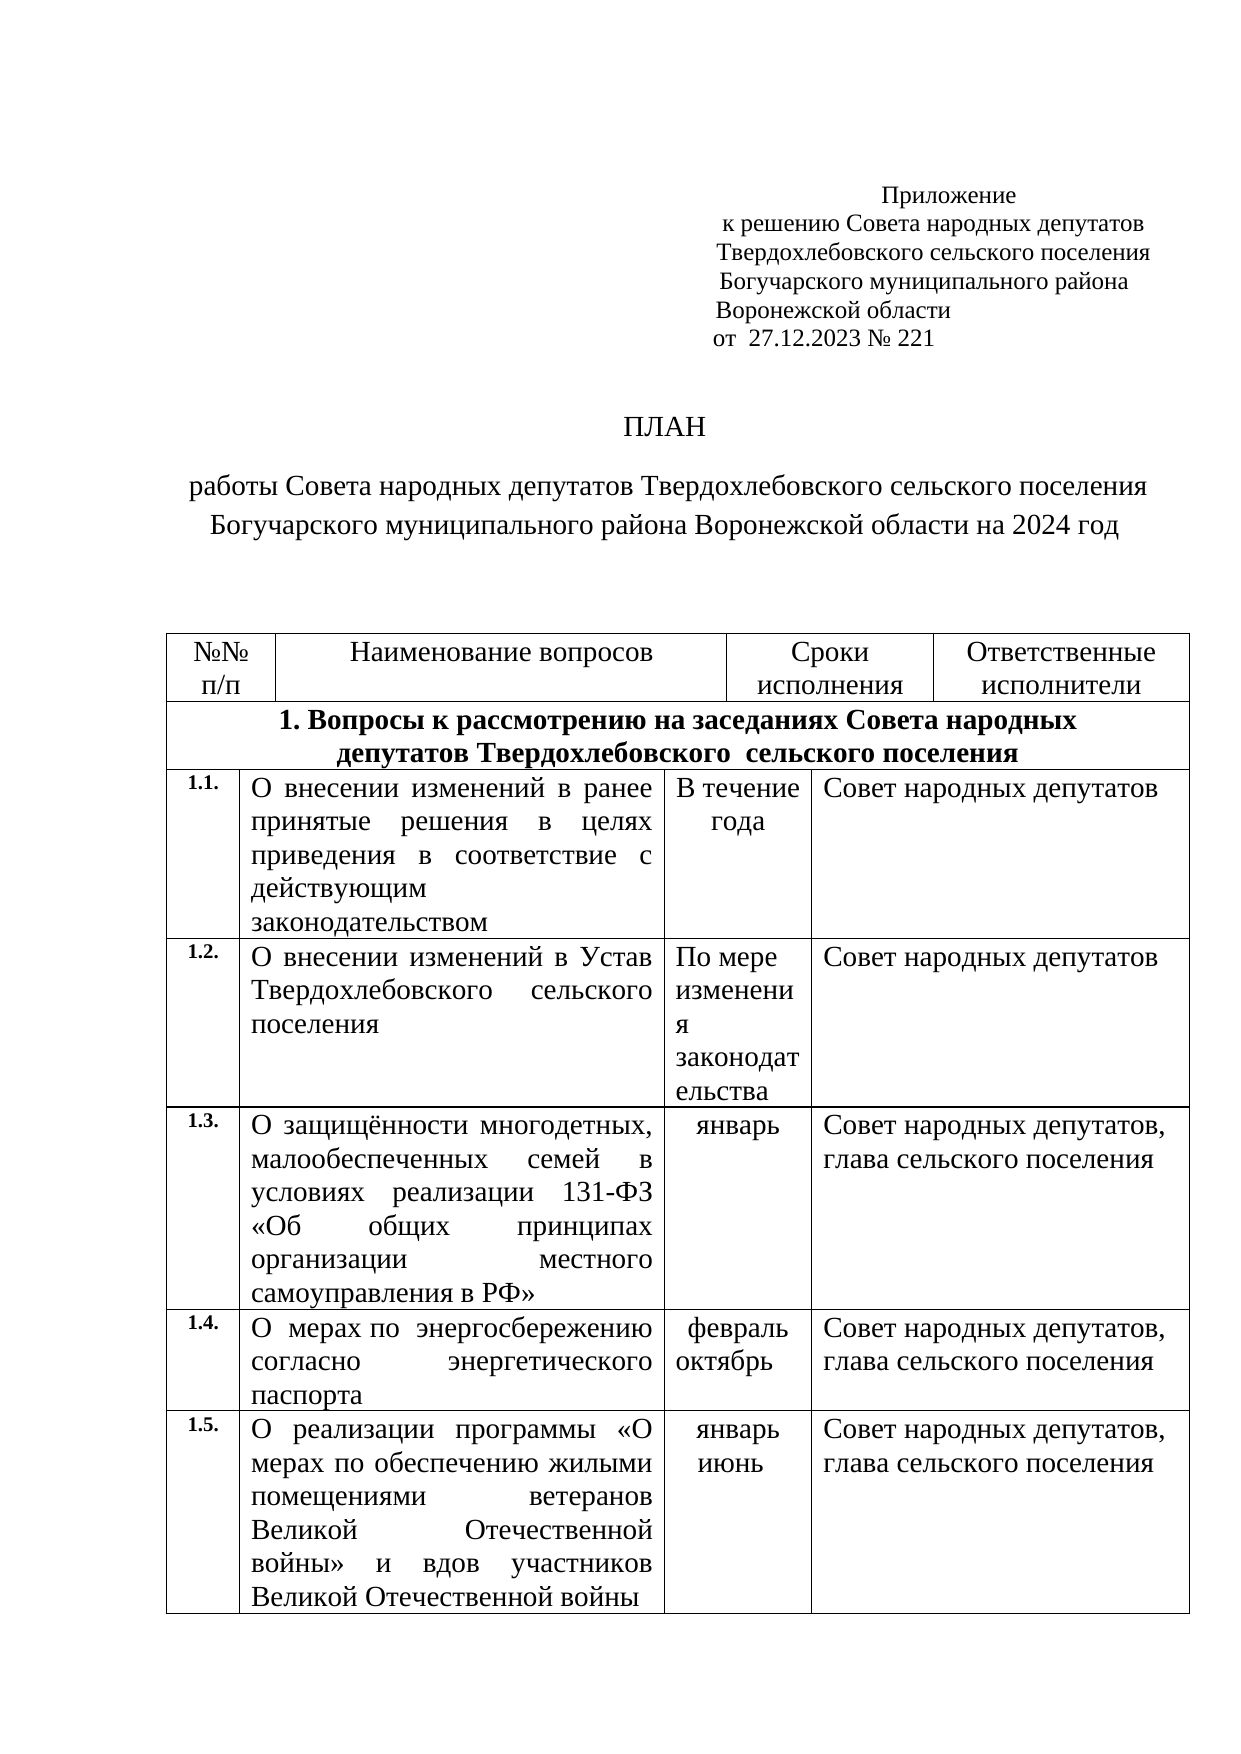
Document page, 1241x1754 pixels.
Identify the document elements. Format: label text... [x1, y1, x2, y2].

table_cell По мере изменения законодательства [665, 939, 811, 1106]
table_cell В течение года [665, 770, 811, 938]
text Богучарского муниципального района [83, 266, 1152, 295]
text Воронежской области [83, 295, 1152, 323]
table_cell февраль октябрь [665, 1310, 811, 1410]
table_cell 1. Вопросы к рассмотрению на заседаниях Совета народных депутатов Твердохлебовского сельского поселения [167, 702, 1189, 769]
table_cell О внесении изменений в Устав Твердохлебовского сельского поселения [240, 939, 664, 1106]
table_cell О внесении изменений в ранее принятые решения в целях приведения в соответствие с действующим законодательством [240, 770, 664, 938]
text Твердохлебовского сельского поселения [83, 237, 1152, 266]
table_header Ответственные исполнители [934, 634, 1189, 701]
table_cell январь июнь [665, 1411, 811, 1613]
table_cell О мерах по энергосбережению согласно энергетического паспорта [240, 1310, 664, 1410]
text Приложение [83, 180, 1152, 208]
table_cell 1.3. [167, 1108, 239, 1309]
table_cell Совет народных депутатов, глава сельского поселения [812, 1310, 1189, 1410]
text от 27.12.2023 № 221 [83, 323, 1152, 352]
table_header Наименование вопросов [276, 634, 726, 701]
table_header №№ п/п [167, 634, 275, 701]
table_cell Совет народных депутатов [812, 770, 1189, 938]
table_cell 1.2. [167, 939, 239, 1106]
table_cell 1.1. [167, 770, 239, 938]
table_cell Совет народных депутатов [812, 939, 1189, 1106]
table_cell январь [665, 1108, 811, 1309]
text ПЛАН [177, 409, 1152, 442]
table_cell О защищённости многодетных, малообеспеченных семей в условиях реализации 131-ФЗ «Об общих принципах организации местного самоуправления в РФ» [240, 1108, 664, 1309]
text работы Совета народных депутатов Твердохлебовского сельского поселения Богучарского муниципального района Воронежской области на 2024 год [177, 468, 1152, 540]
table_cell Совет народных депутатов, глава сельского поселения [812, 1108, 1189, 1309]
table_header Сроки исполнения [727, 634, 933, 701]
table_cell О реализации программы «О мерах по обеспечению жилыми помещениями ветеранов Великой Отечественной войны» и вдов участников Великой Отечественной войны [240, 1411, 664, 1613]
table_cell 1.4. [167, 1310, 239, 1410]
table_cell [812, 1411, 1189, 1613]
table_cell 1.5. [167, 1411, 239, 1613]
text к решению Совета народных депутатов [83, 208, 1152, 237]
